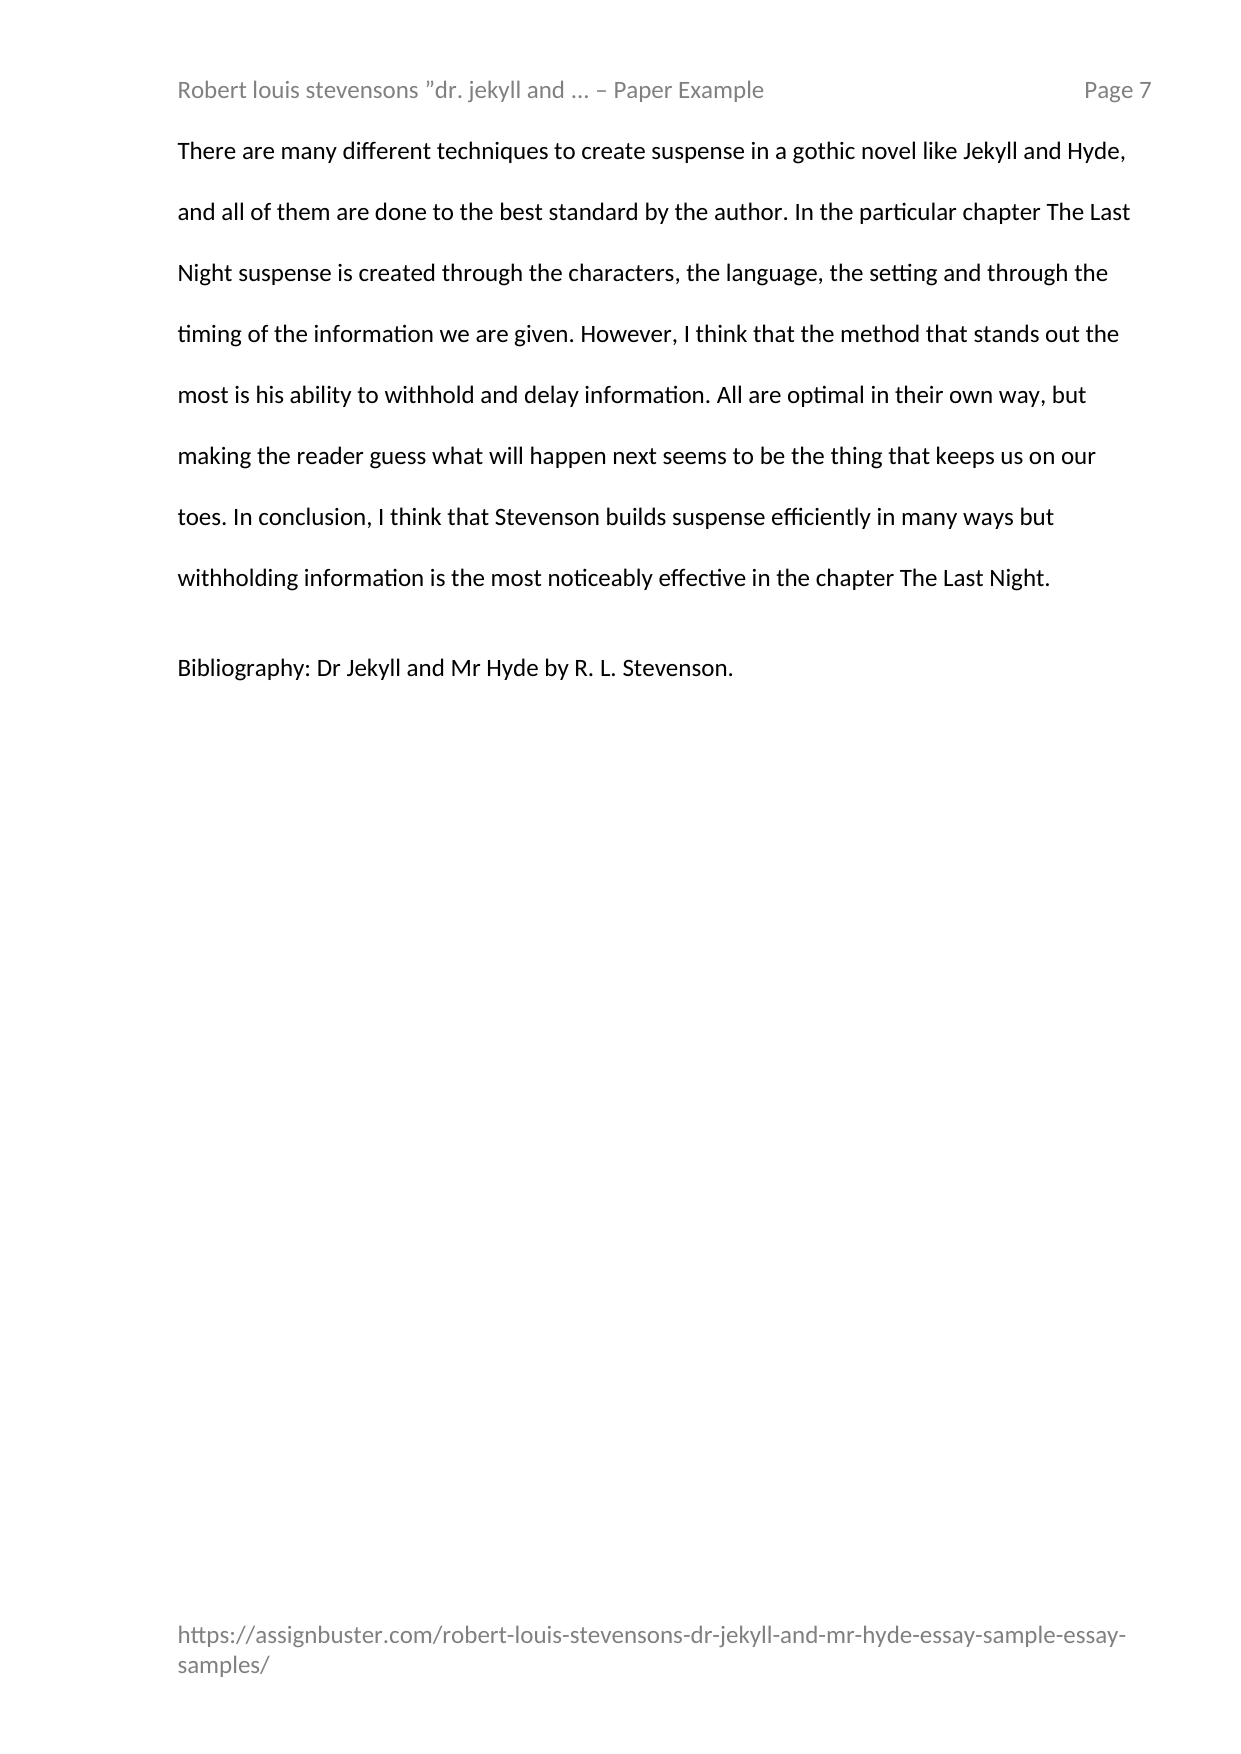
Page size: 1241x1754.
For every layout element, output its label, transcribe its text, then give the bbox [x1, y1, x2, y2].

text There are many different techniques to create suspense in a gothic novel like Jekyll and Hyde, and all of them are done to the best standard by the author. In the particular chapter The Last Night suspense is created through the characters, the language, the setting and through the timing of the information we are given. However, I think that the method that stands out the most is his ability to withhold and delay information. All are optimal in their own way, but making the reader guess what will happen next seems to be the thing that keeps us on our toes. In conclusion, I think that Stevenson builds suspense efficiently in many ways but withholding information is the most noticeably effective in the chapter The Last Night. [177, 135, 1152, 593]
text Bibliography: Dr Jekyll and Mr Hyde by R. L. Stevenson. [177, 653, 1152, 683]
